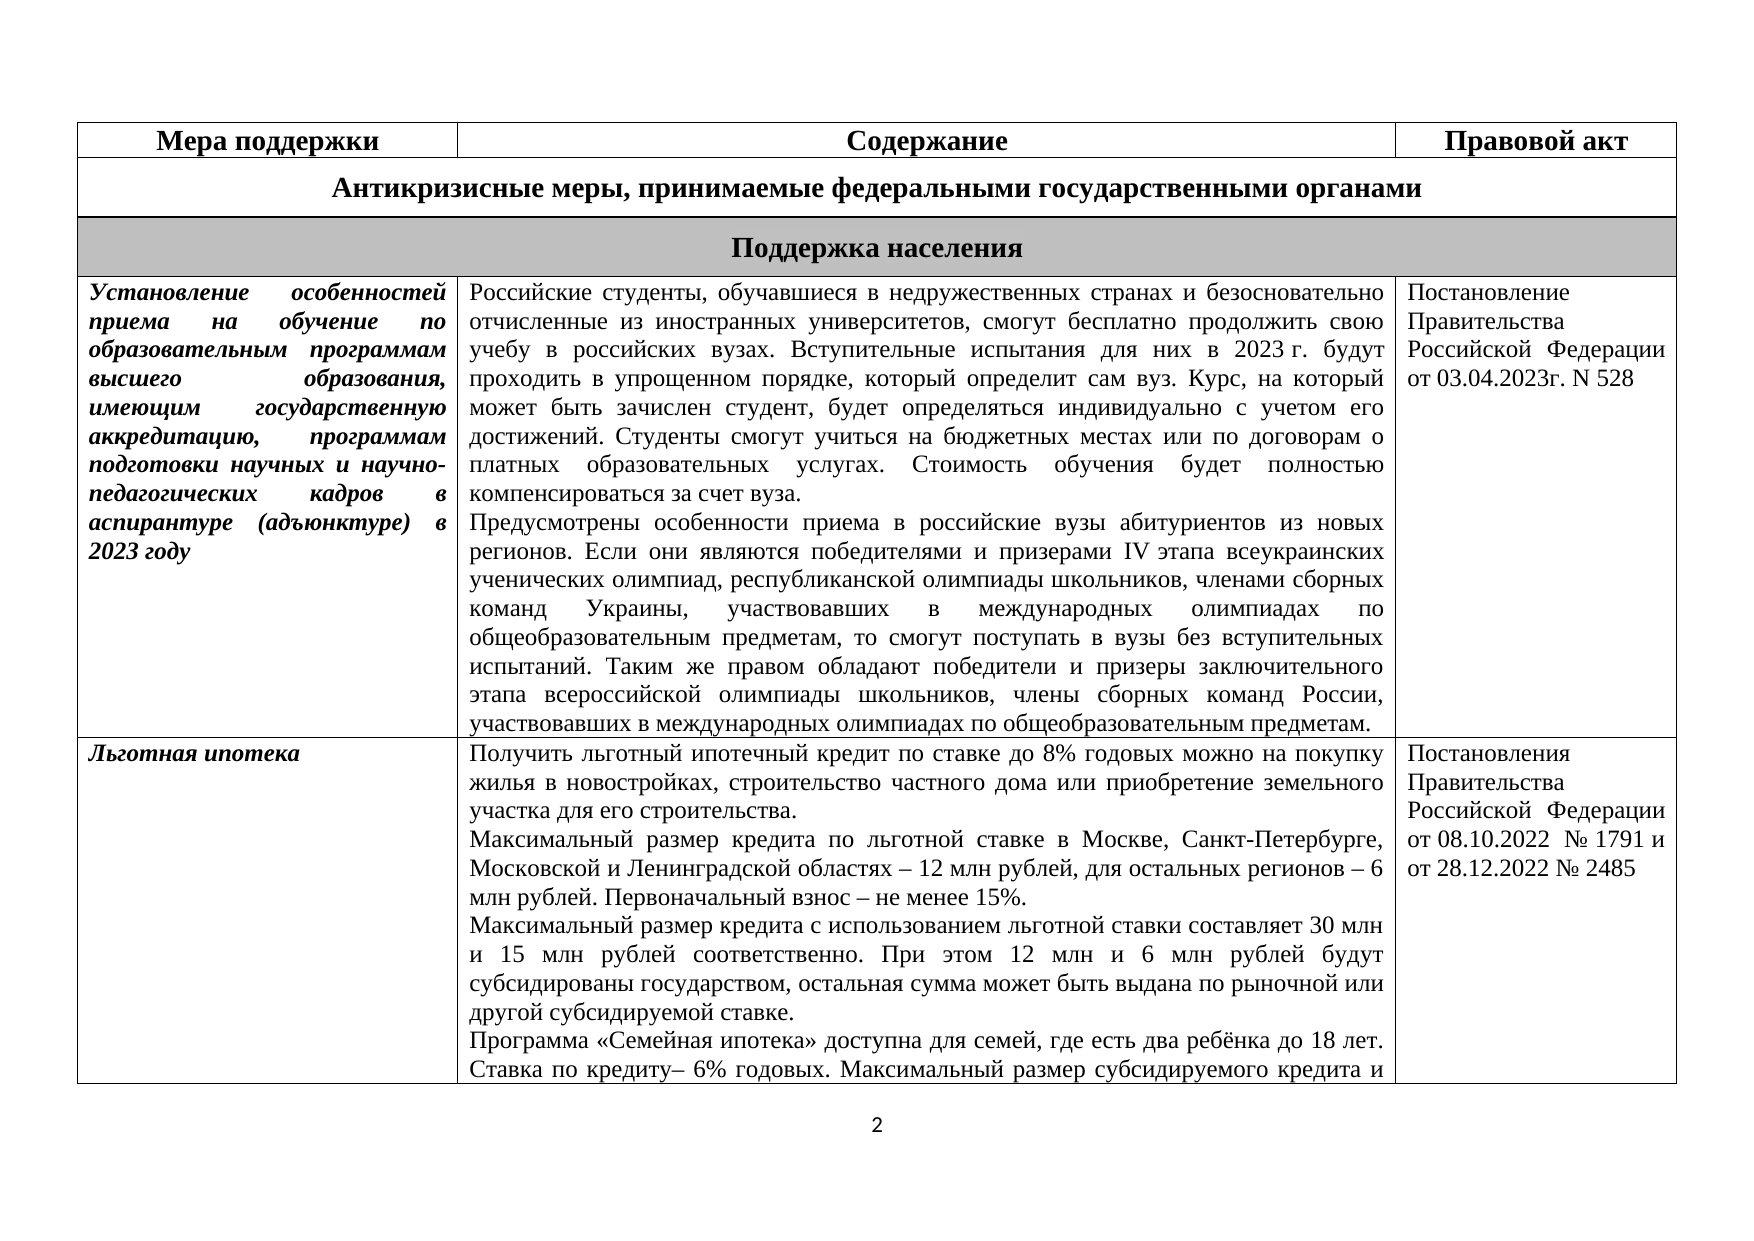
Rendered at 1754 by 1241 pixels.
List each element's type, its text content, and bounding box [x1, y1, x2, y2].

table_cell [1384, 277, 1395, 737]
table_cell Постановление Правительства Российской Федерации от 03.04.2023г. N 528 [1396, 277, 1676, 737]
table_cell Поддержка населения [78, 218, 1676, 276]
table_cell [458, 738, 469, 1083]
table_cell Антикризисные меры, принимаемые федеральными государственными органами [78, 158, 1676, 216]
table_header Правовой акт [1396, 123, 1676, 157]
table_header Мера поддержки [78, 123, 457, 157]
table_header Содержание [458, 123, 1395, 157]
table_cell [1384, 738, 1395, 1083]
table_cell Установление особенностей приема на обучение по образовательным программам высшего образования, имеющим государственную аккредитацию, программам подготовки научных и научно-педагогических кадров в аспирантуре (адъюнктуре) в 2023 году [78, 277, 457, 737]
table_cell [1396, 738, 1676, 1083]
table_cell Льготная ипотека [78, 738, 457, 1083]
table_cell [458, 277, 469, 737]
